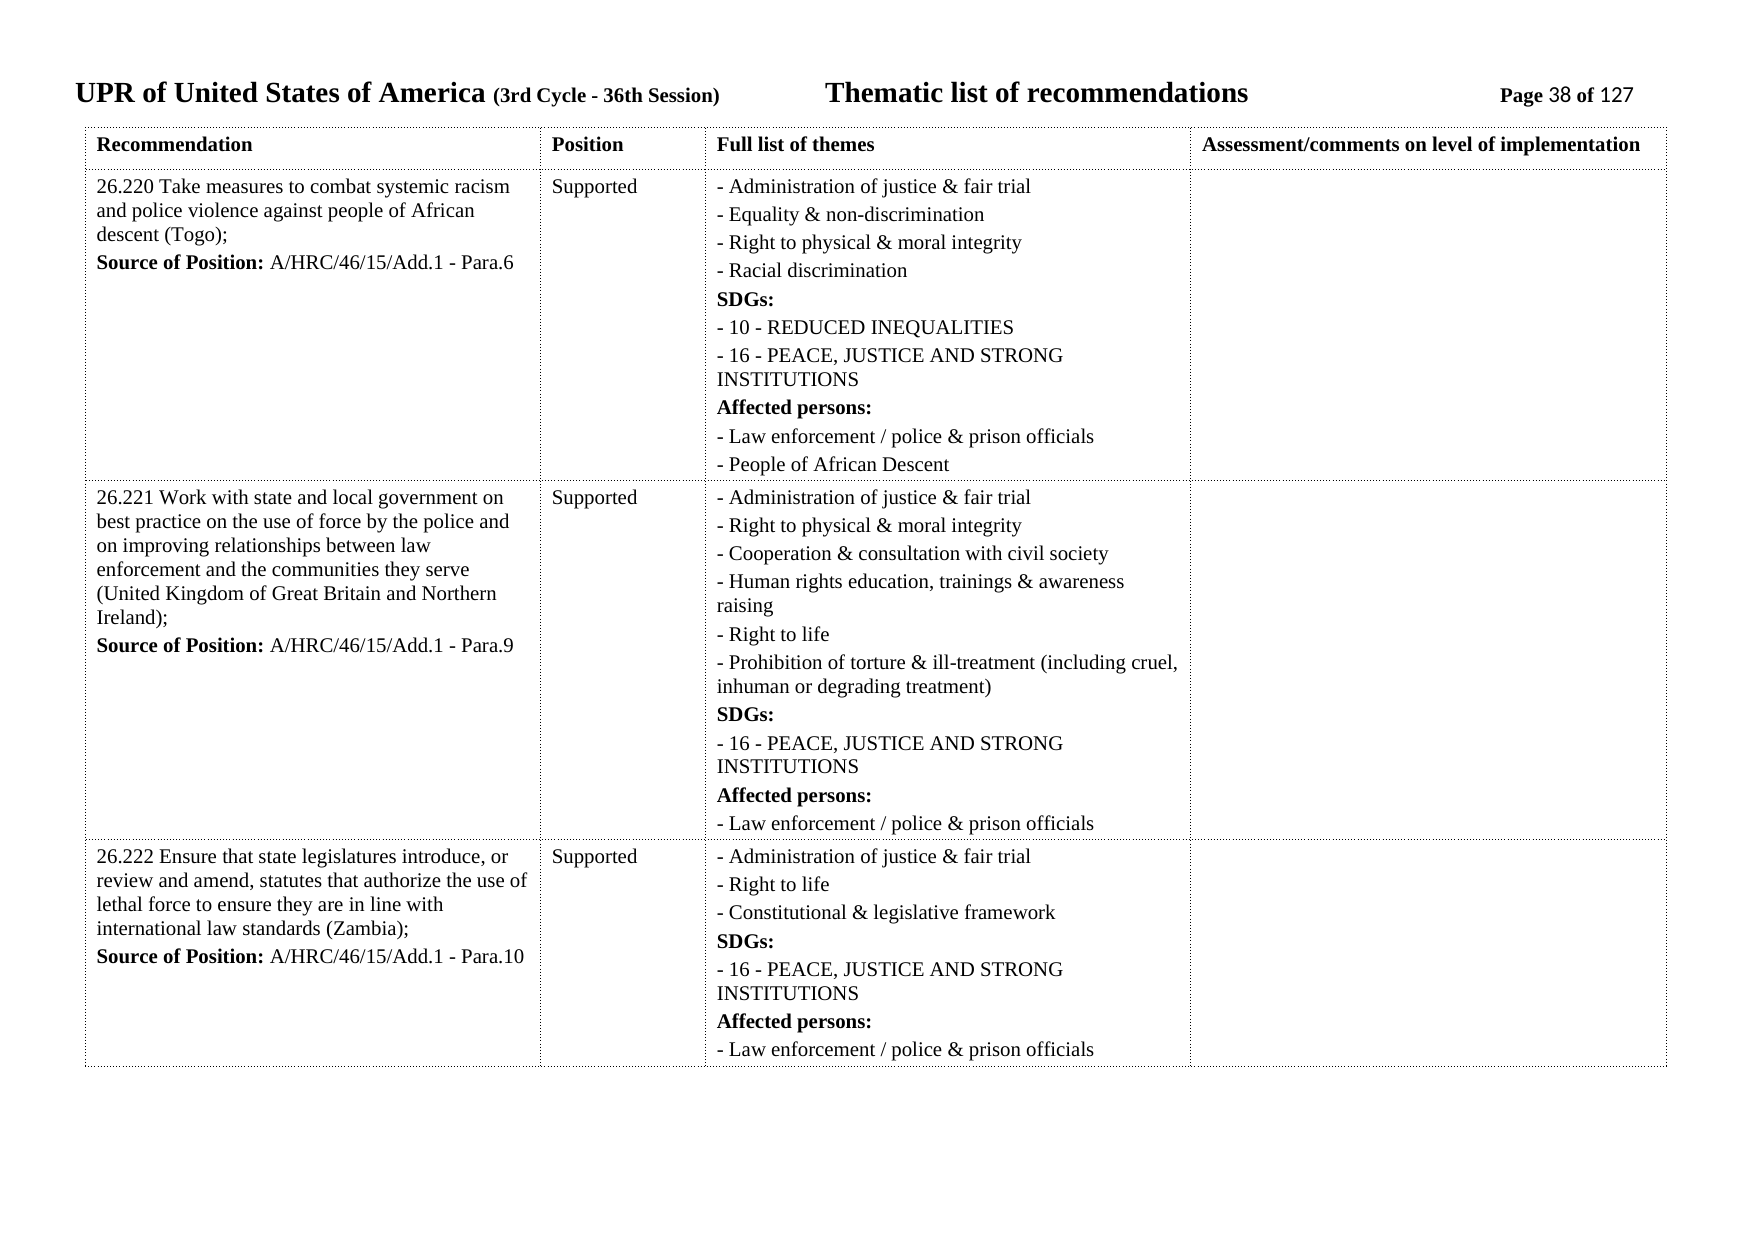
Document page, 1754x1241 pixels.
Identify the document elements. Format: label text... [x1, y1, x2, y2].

table_cell - Administration of justice & fair trial - Equality & non-discrimination - Right to physical & moral integrity - Racial discrimination SDGs: - 10 - REDUCED INEQUALITIES - 16 - PEACE, JUSTICE AND STRONG INSTITUTIONS Affected persons: - Law enforcement / police & prison officials - People of African Descent [705, 169, 1191, 480]
table_header Assessment/comments on level of implementation [1191, 127, 1667, 169]
table_cell [1191, 480, 1667, 839]
table_cell 26.221 Work with state and local government on best practice on the use of force by the police and on improving relationships between law enforcement and the communities they serve (United Kingdom of Great Britain and Northern Ireland); Source of Position: A/HRC/46/15/Add.1 - Para.9 [85, 480, 540, 839]
table_header Full list of themes [705, 127, 1191, 169]
table_cell Supported [540, 169, 705, 480]
table_header Position [540, 127, 705, 169]
table_cell - Administration of justice & fair trial - Right to physical & moral integrity - Cooperation & consultation with civil society - Human rights education, trainings & awareness raising - Right to life - Prohibition of torture & ill-treatment (including cruel, inhuman or degrading treatment) SDGs: - 16 - PEACE, JUSTICE AND STRONG INSTITUTIONS Affected persons: - Law enforcement / police & prison officials [705, 480, 1191, 839]
table_header Recommendation [85, 127, 540, 169]
table_cell 26.220 Take measures to combat systemic racism and police violence against people of African descent (Togo); Source of Position: A/HRC/46/15/Add.1 - Para.6 [85, 169, 540, 480]
table_cell - Administration of justice & fair trial - Right to life - Constitutional & legislative framework SDGs: - 16 - PEACE, JUSTICE AND STRONG INSTITUTIONS Affected persons: - Law enforcement / police & prison officials [705, 839, 1191, 1066]
table_cell Supported [540, 839, 705, 1066]
table_cell 26.222 Ensure that state legislatures introduce, or review and amend, statutes that authorize the use of lethal force to ensure they are in line with international law standards (Zambia); Source of Position: A/HRC/46/15/Add.1 - Para.10 [85, 839, 540, 1066]
table_cell [1191, 839, 1667, 1066]
table_cell Supported [540, 480, 705, 839]
table_cell [1191, 169, 1667, 480]
